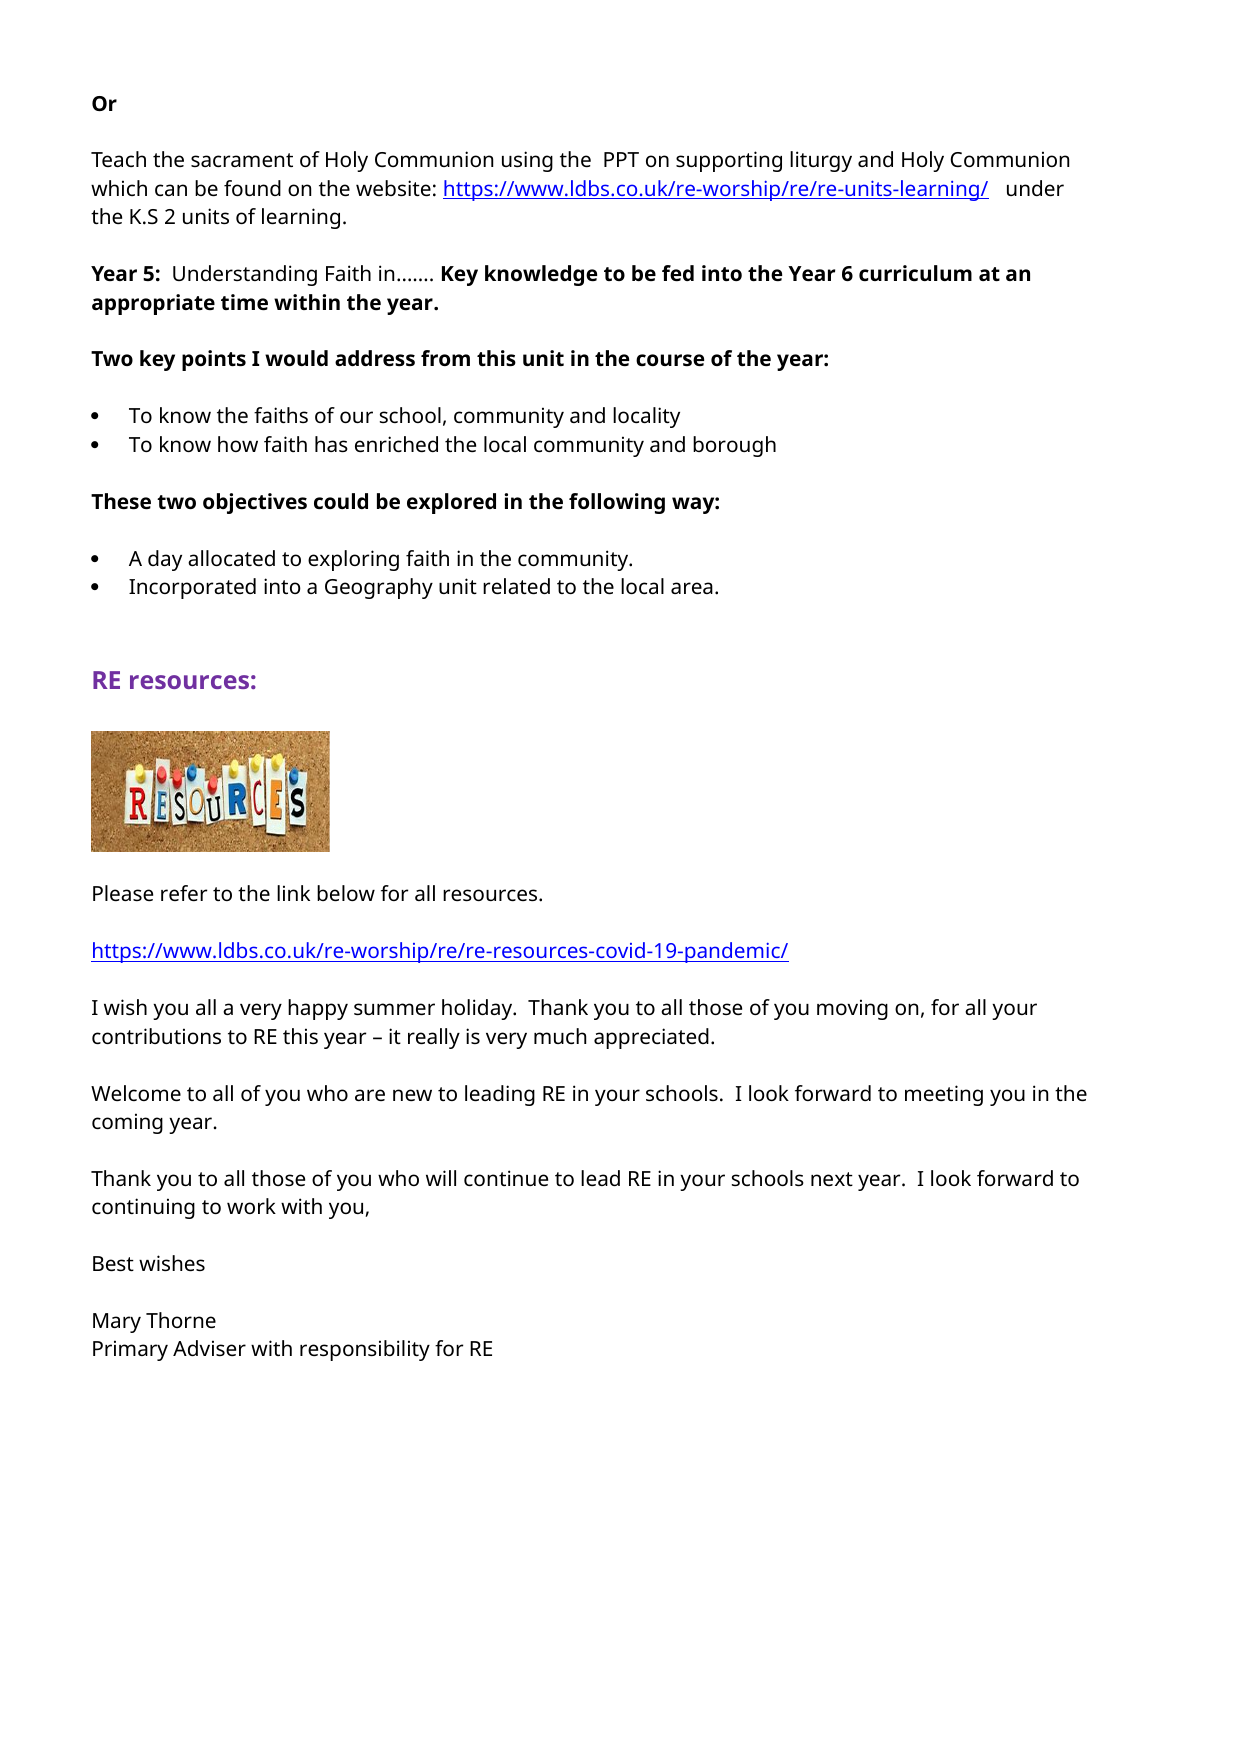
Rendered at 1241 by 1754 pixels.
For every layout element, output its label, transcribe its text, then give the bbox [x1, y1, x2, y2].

text Year 5: Understanding Faith in……. Key knowledge to be fed into the Year 6 curriculum at an appropriate time within the year. [91, 259, 1090, 316]
text I wish you all a very happy summer holiday. Thank you to all those of you moving on, for all your contributions to RE this year – it really is very much appreciated. [91, 993, 1090, 1050]
text Please refer to the link below for all resources. [91, 879, 1090, 908]
text Or [91, 89, 1090, 117]
text https://www.ldbs.co.uk/re-worship/re/re-resources-covid-19-pandemic/ [91, 936, 1090, 965]
list A day allocated to exploring faith in the community. [91, 544, 1090, 572]
text RE resources: [91, 663, 1090, 697]
text Welcome to all of you who are new to leading RE in your schools. I look forward to meeting you in the coming year. [91, 1079, 1090, 1136]
text Teach the sacrament of Holy Communion using the PPT on supporting liturgy and Holy Communion which can be found on the website: https://www.ldbs.co.uk/re-worship/re/re-units-learning/ under the K.S 2 units of learning. [91, 146, 1090, 231]
text Best wishes [91, 1249, 1090, 1278]
text Mary Thorne [91, 1306, 1090, 1334]
list To know how faith has enriched the local community and borough [91, 430, 1090, 458]
text Thank you to all those of you who will continue to lead RE in your schools next year. I look forward to continuing to work with you, [91, 1164, 1090, 1221]
text Two key points I would address from this unit in the course of the year: [91, 344, 1090, 373]
picture [91, 731, 330, 852]
list To know the faiths of our school, community and locality [91, 401, 1090, 430]
text Primary Adviser with responsibility for RE [91, 1334, 1090, 1363]
text These two objectives could be explored in the following way: [91, 487, 1090, 515]
list Incorporated into a Geography unit related to the local area. [91, 572, 1090, 601]
